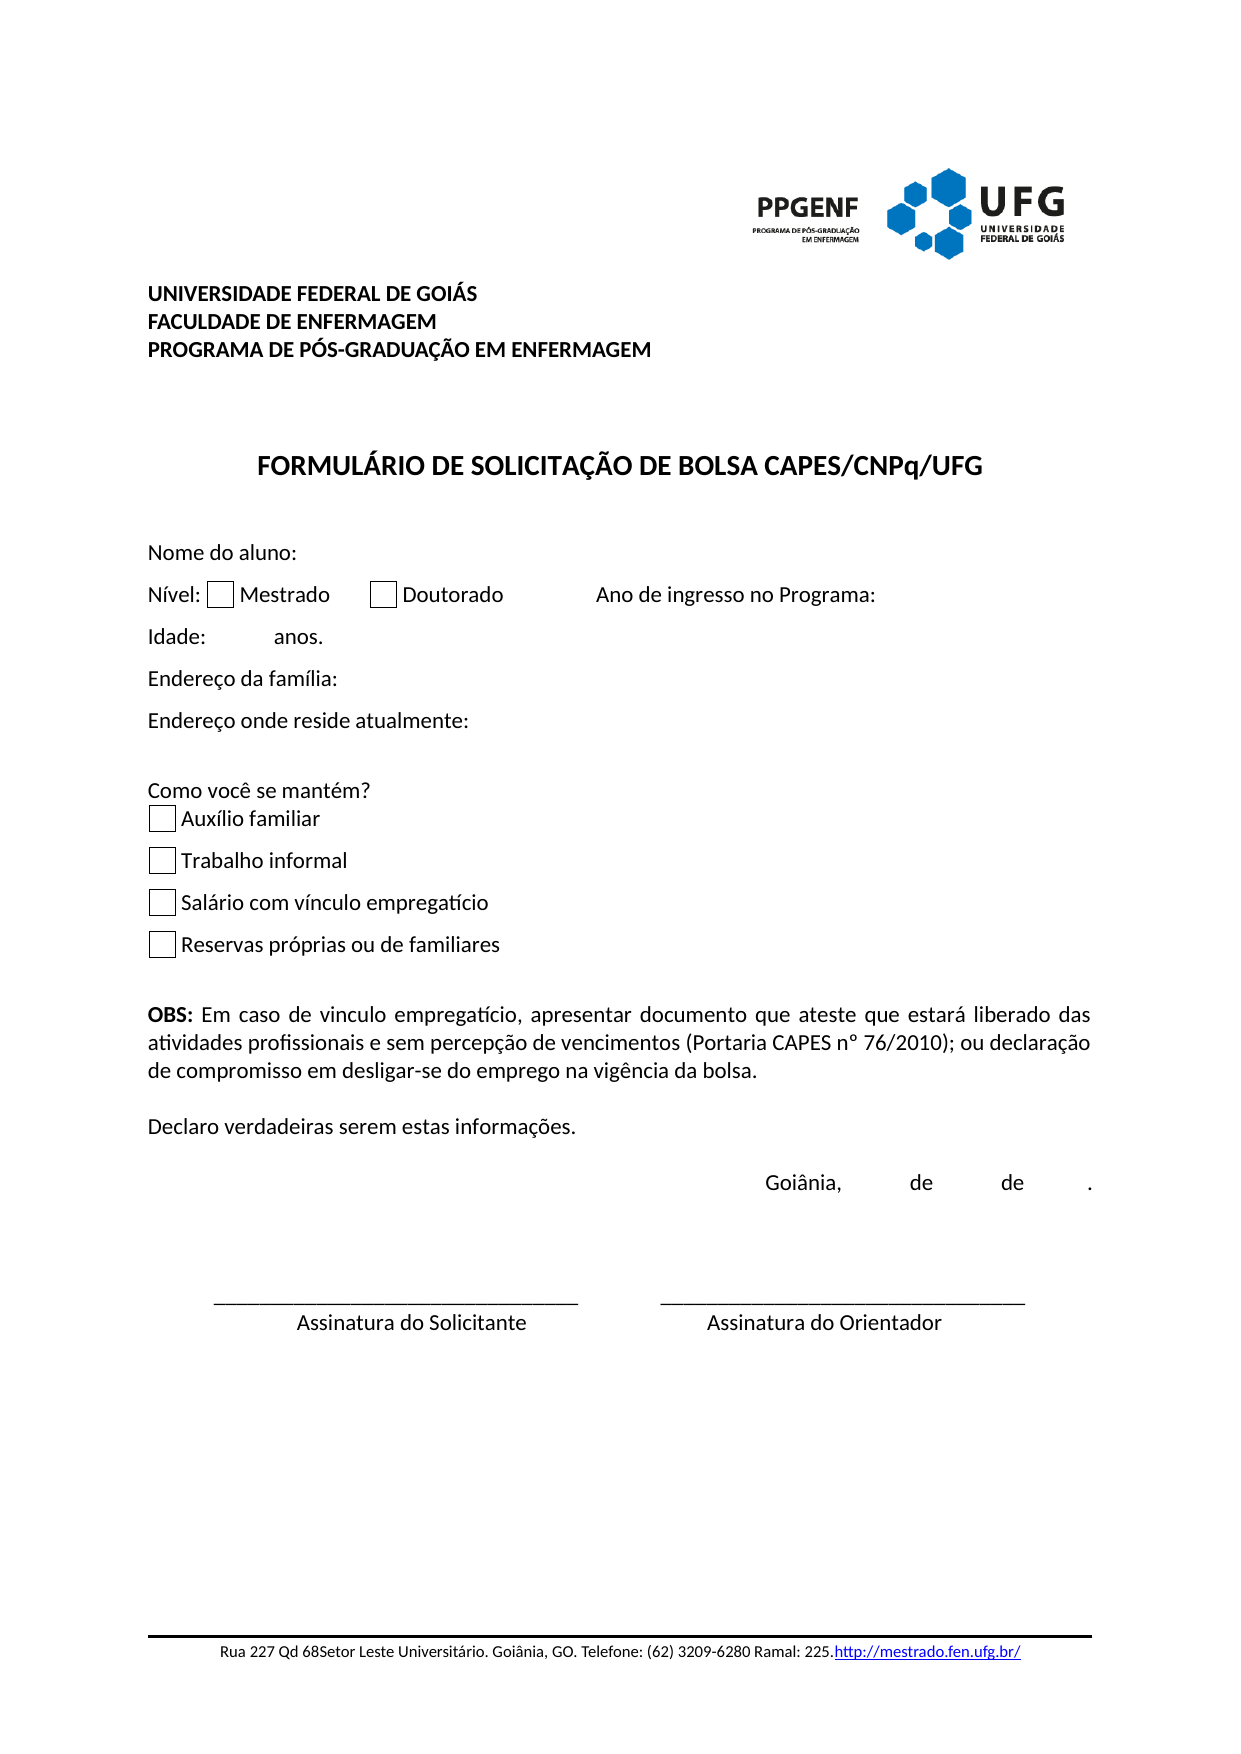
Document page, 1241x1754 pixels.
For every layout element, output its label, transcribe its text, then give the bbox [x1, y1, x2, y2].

text Auxílio familiar [148, 804, 1092, 832]
text Reservas próprias ou de familiares [148, 930, 1092, 958]
text Salário com vínculo empregatício [148, 888, 1092, 916]
text UNIVERSIDADE FEDERAL DE GOIÁS [148, 279, 1092, 307]
text PROGRAMA DE PÓS-GRADUAÇÃO EM ENFERMAGEM [148, 335, 1092, 363]
text Nível: Mestrado Doutorado Ano de ingresso no Programa: [148, 580, 1092, 608]
text Idade: anos. [148, 622, 1092, 650]
text FACULDADE DE ENFERMAGEM [148, 307, 1092, 335]
text Nome do aluno: [148, 538, 1092, 566]
text Endereço onde reside atualmente: [148, 706, 1092, 734]
text Trabalho informal [148, 846, 1092, 874]
text Como você se mantém? [148, 776, 1092, 804]
text Endereço da família: [148, 664, 1092, 692]
picture [743, 147, 1093, 279]
text Assinatura do Solicitante Assinatura do Orientador [148, 1308, 1092, 1337]
text OBS: Em caso de vinculo empregatício, apresentar documento que ateste que estará liberado das atividades profissionais e sem percepção de vencimentos (Portaria CAPES nº 76/2010); ou declaração de compromisso em desligar-se do emprego na vigência da bolsa. [148, 1000, 1092, 1084]
text Goiânia, de de . [148, 1168, 1092, 1196]
text ________________________________ ________________________________ [148, 1281, 1092, 1308]
text Declaro verdadeiras serem estas informações. [148, 1112, 1092, 1140]
text FORMULÁRIO DE SOLICITAÇÃO DE BOLSA CAPES/CNPq/UFG [148, 447, 1092, 482]
